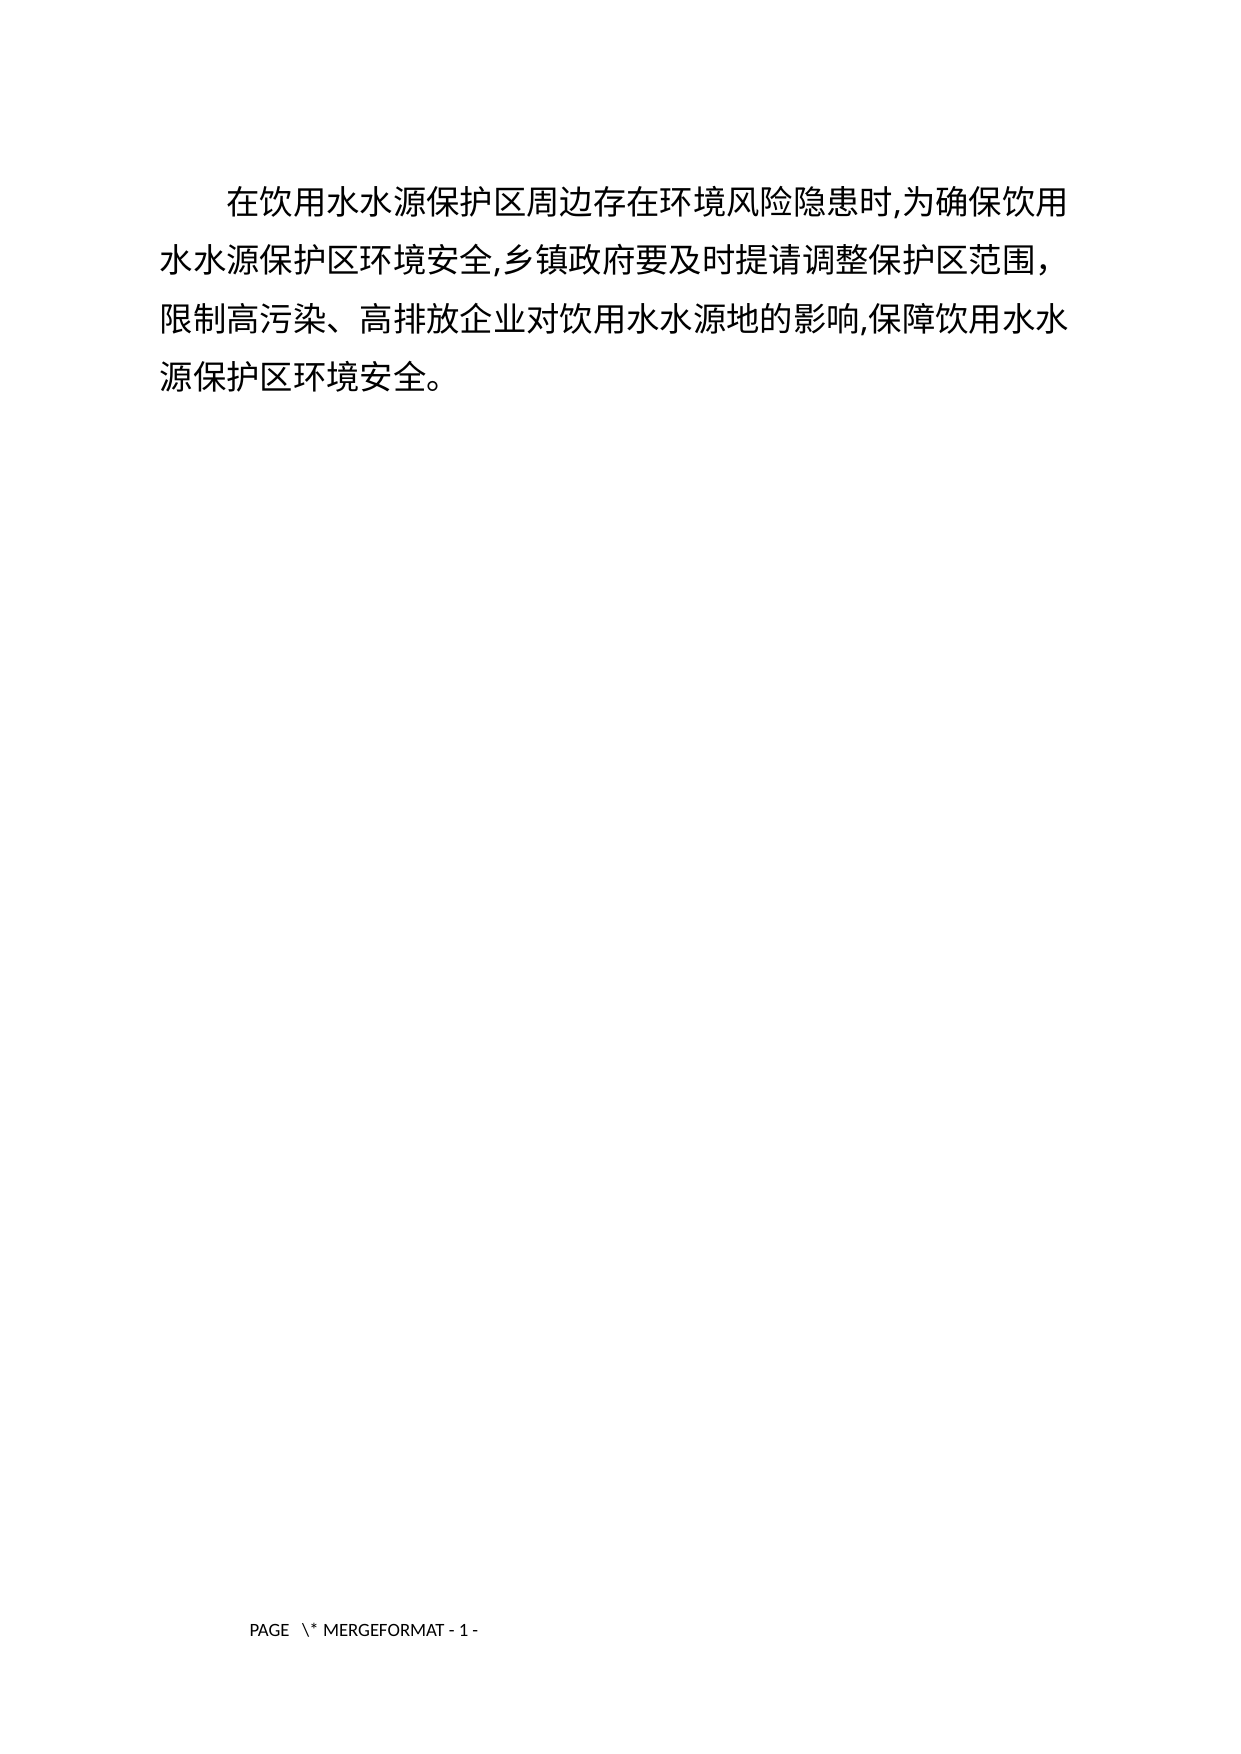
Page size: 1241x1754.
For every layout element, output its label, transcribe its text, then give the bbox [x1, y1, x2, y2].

text 在饮用水水源保护区周边存在环境风险隐患时,为确保饮用水水源保护区环境安全,乡镇政府要及时提请调整保护区范围，限制高污染、高排放企业对饮用水水源地的影响,保障饮用水水源保护区环境安全。 [159, 168, 1101, 401]
